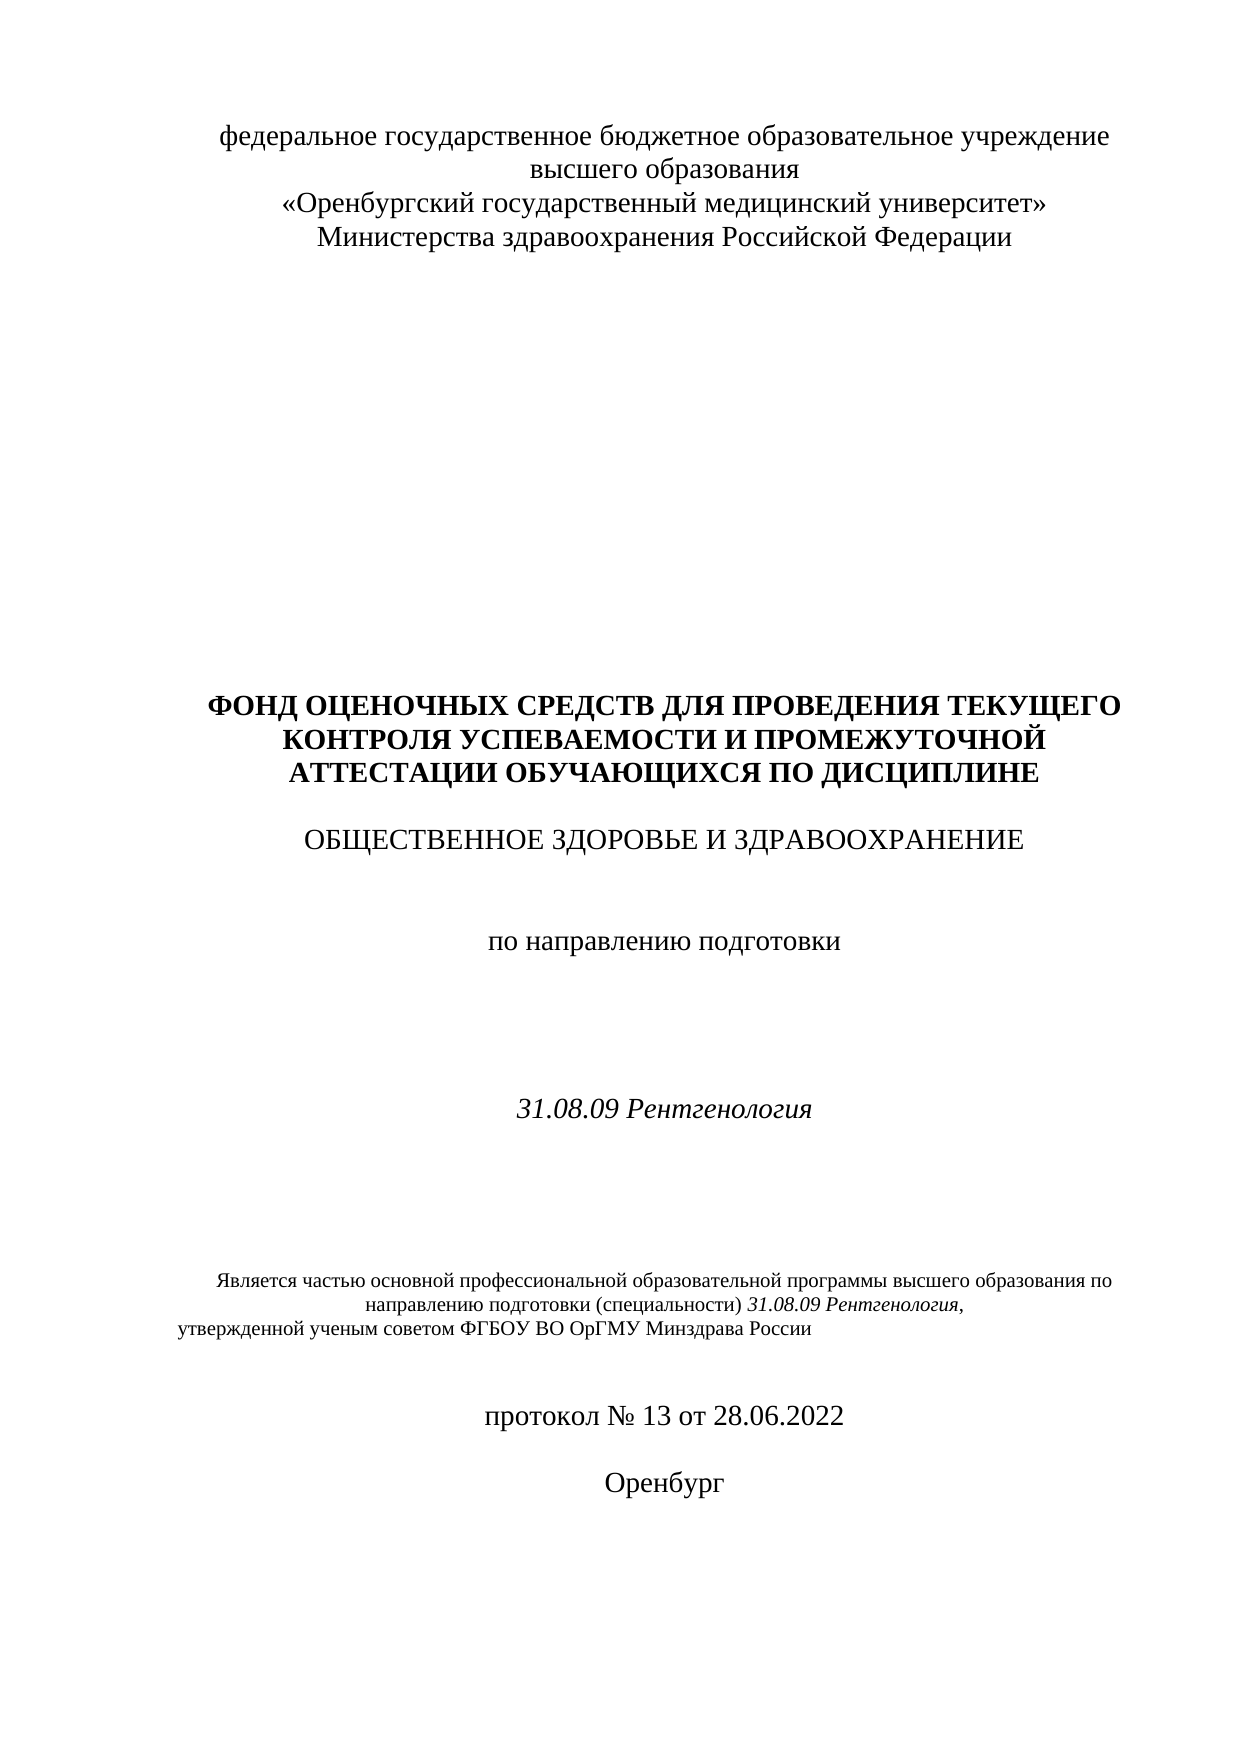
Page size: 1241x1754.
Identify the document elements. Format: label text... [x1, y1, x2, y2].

text Оренбург [177, 1465, 1152, 1498]
text ФОНД ОЦЕНОЧНЫХ СРЕДСТВ ДЛЯ ПРОВЕДЕНИЯ ТЕКУЩЕГО КОНТРОЛЯ УСПЕВАЕМОСТИ И ПРОМЕЖУТОЧНОЙ АТТЕСТАЦИИ ОБУЧАЮЩИХСЯ ПО ДИСЦИПЛИНЕ [177, 688, 1152, 789]
text федеральное государственное бюджетное образовательное учреждение [177, 118, 1152, 152]
text ОБЩЕСТВЕННОЕ ЗДОРОВЬЕ И ЗДРАВООХРАНЕНИЕ [177, 822, 1152, 856]
text Является частью основной профессиональной образовательной программы высшего образования по направлению подготовки (специальности) 31.08.09 Рентгенология, [177, 1268, 1152, 1316]
text 31.08.09 Рентгенология [177, 1091, 1152, 1124]
text утвержденной ученым советом ФГБОУ ВО ОрГМУ Минздрава России [177, 1316, 1152, 1340]
text «Оренбургский государственный медицинский университет» [177, 185, 1152, 219]
text протокол № 13 от 28.06.2022 [177, 1398, 1152, 1431]
text по направлению подготовки [177, 923, 1152, 957]
text Министерства здравоохранения Российской Федерации [177, 219, 1152, 252]
text высшего образования [177, 152, 1152, 185]
